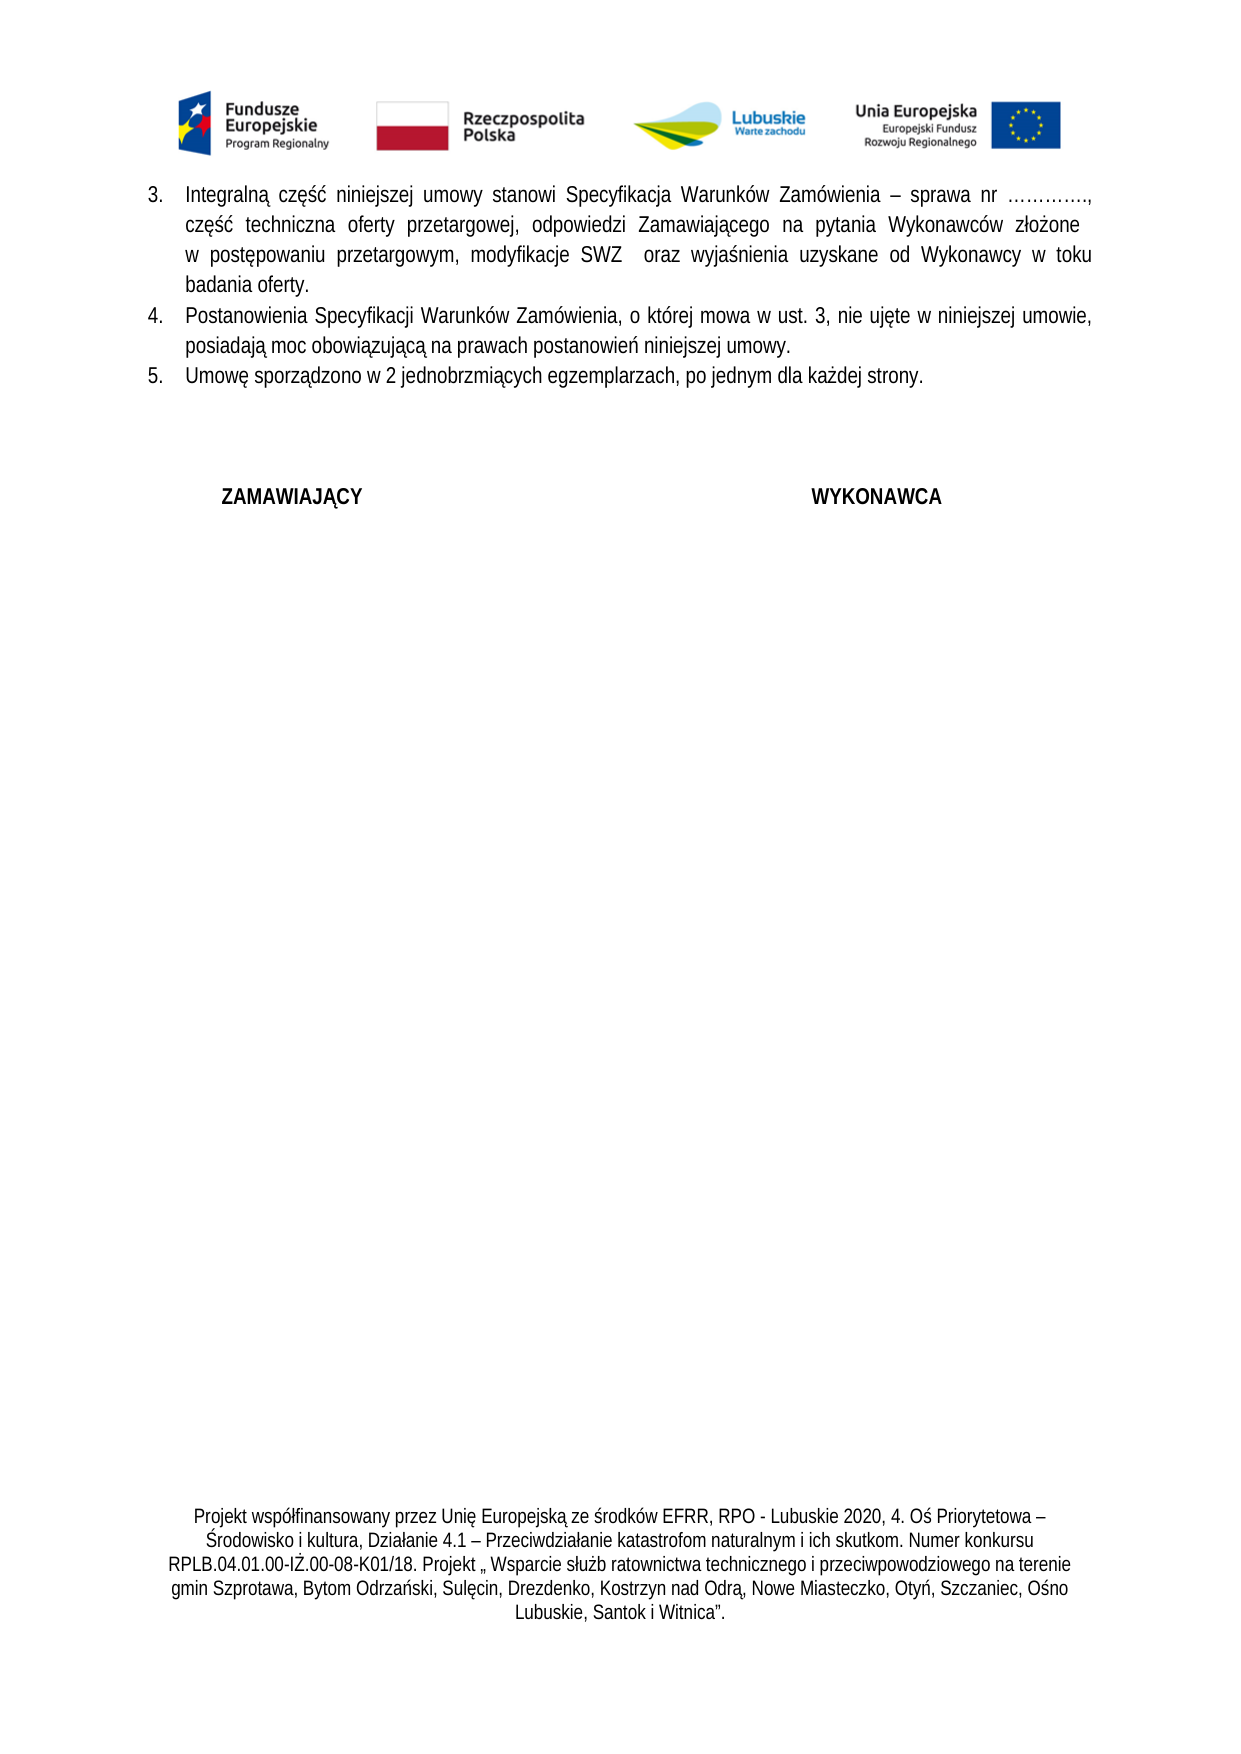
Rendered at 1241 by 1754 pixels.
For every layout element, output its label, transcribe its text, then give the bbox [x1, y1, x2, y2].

list Postanowienia Specyfikacji Warunków Zamówienia, o której mowa w ust. 3, nie ujęte w niniejszej umowie, posiadają moc obowiązującą na prawach postanowień niniejszej umowy. [148, 302, 1093, 358]
list Umowę sporządzono w 2 jednobrzmiących egzemplarzach, po jednym dla każdej strony. [148, 362, 1093, 388]
text ZAMAWIAJĄCY WYKONAWCA [148, 483, 1093, 509]
picture [147, 73, 1093, 181]
list Integralną część niniejszej umowy stanowi Specyfikacja Warunków Zamówienia – sprawa nr …………., część techniczna oferty przetargowej, odpowiedzi Zamawiającego na pytania Wykonawców złożone w postępowaniu przetargowym, modyfikacje SWZ oraz wyjaśnienia uzyskane od Wykonawcy w toku badania oferty. [148, 181, 1093, 298]
